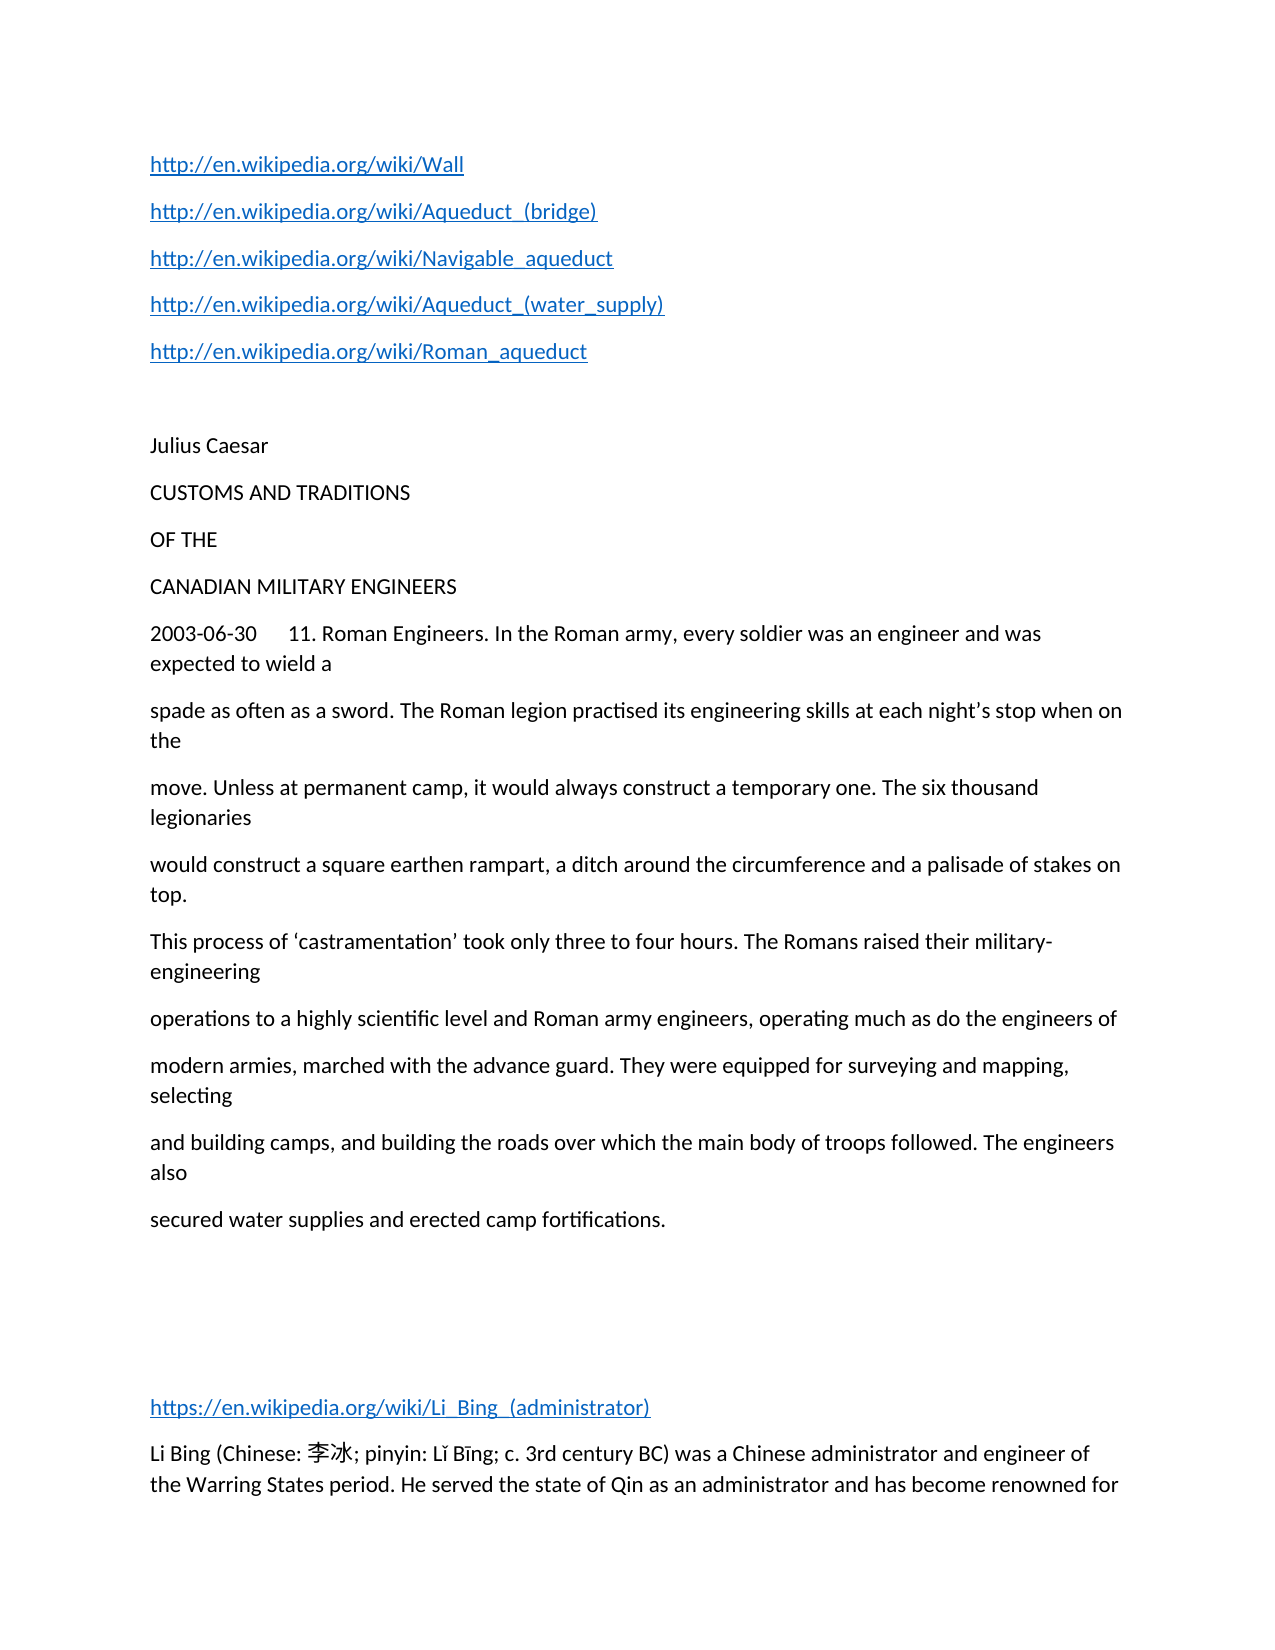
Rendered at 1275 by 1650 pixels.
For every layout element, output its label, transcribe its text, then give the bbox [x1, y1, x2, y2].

text CANADIAN MILITARY ENGINEERS [150, 572, 1125, 600]
text spade as often as a sword. The Roman legion practised its engineering skills at each night’s stop when on the [150, 696, 1125, 754]
text http://en.wikipedia.org/wiki/Aqueduct_(bridge) [150, 197, 1125, 225]
text and building camps, and building the roads over which the main body of troops followed. The engineers also [150, 1128, 1125, 1186]
text This process of ‘castramentation’ took only three to four hours. The Romans raised their military-engineering [150, 927, 1125, 985]
text modern armies, marched with the advance guard. They were equipped for surveying and mapping, selecting [150, 1051, 1125, 1109]
text 2003-06-30 11. Roman Engineers. In the Roman army, every soldier was an engineer and was expected to wield a [150, 619, 1125, 677]
text http://en.wikipedia.org/wiki/Wall [150, 150, 1125, 178]
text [150, 1439, 1125, 1498]
text operations to a highly scientific level and Roman army engineers, operating much as do the engineers of [150, 1004, 1125, 1032]
text http://en.wikipedia.org/wiki/Roman_aqueduct [150, 337, 1125, 366]
text https://en.wikipedia.org/wiki/Li_Bing_(administrator) [150, 1393, 1125, 1421]
text OF THE [150, 525, 1125, 553]
text http://en.wikipedia.org/wiki/Navigable_aqueduct [150, 244, 1125, 272]
text move. Unless at permanent camp, it would always construct a temporary one. The six thousand legionaries [150, 773, 1125, 831]
text CUSTOMS AND TRADITIONS [150, 478, 1125, 506]
text secured water supplies and erected camp fortifications. [150, 1205, 1125, 1233]
text http://en.wikipedia.org/wiki/Aqueduct_(water_supply) [150, 291, 1125, 319]
text Julius Caesar [150, 431, 1125, 459]
text would construct a square earthen rampart, a ditch around the circumference and a palisade of stakes on top. [150, 850, 1125, 908]
